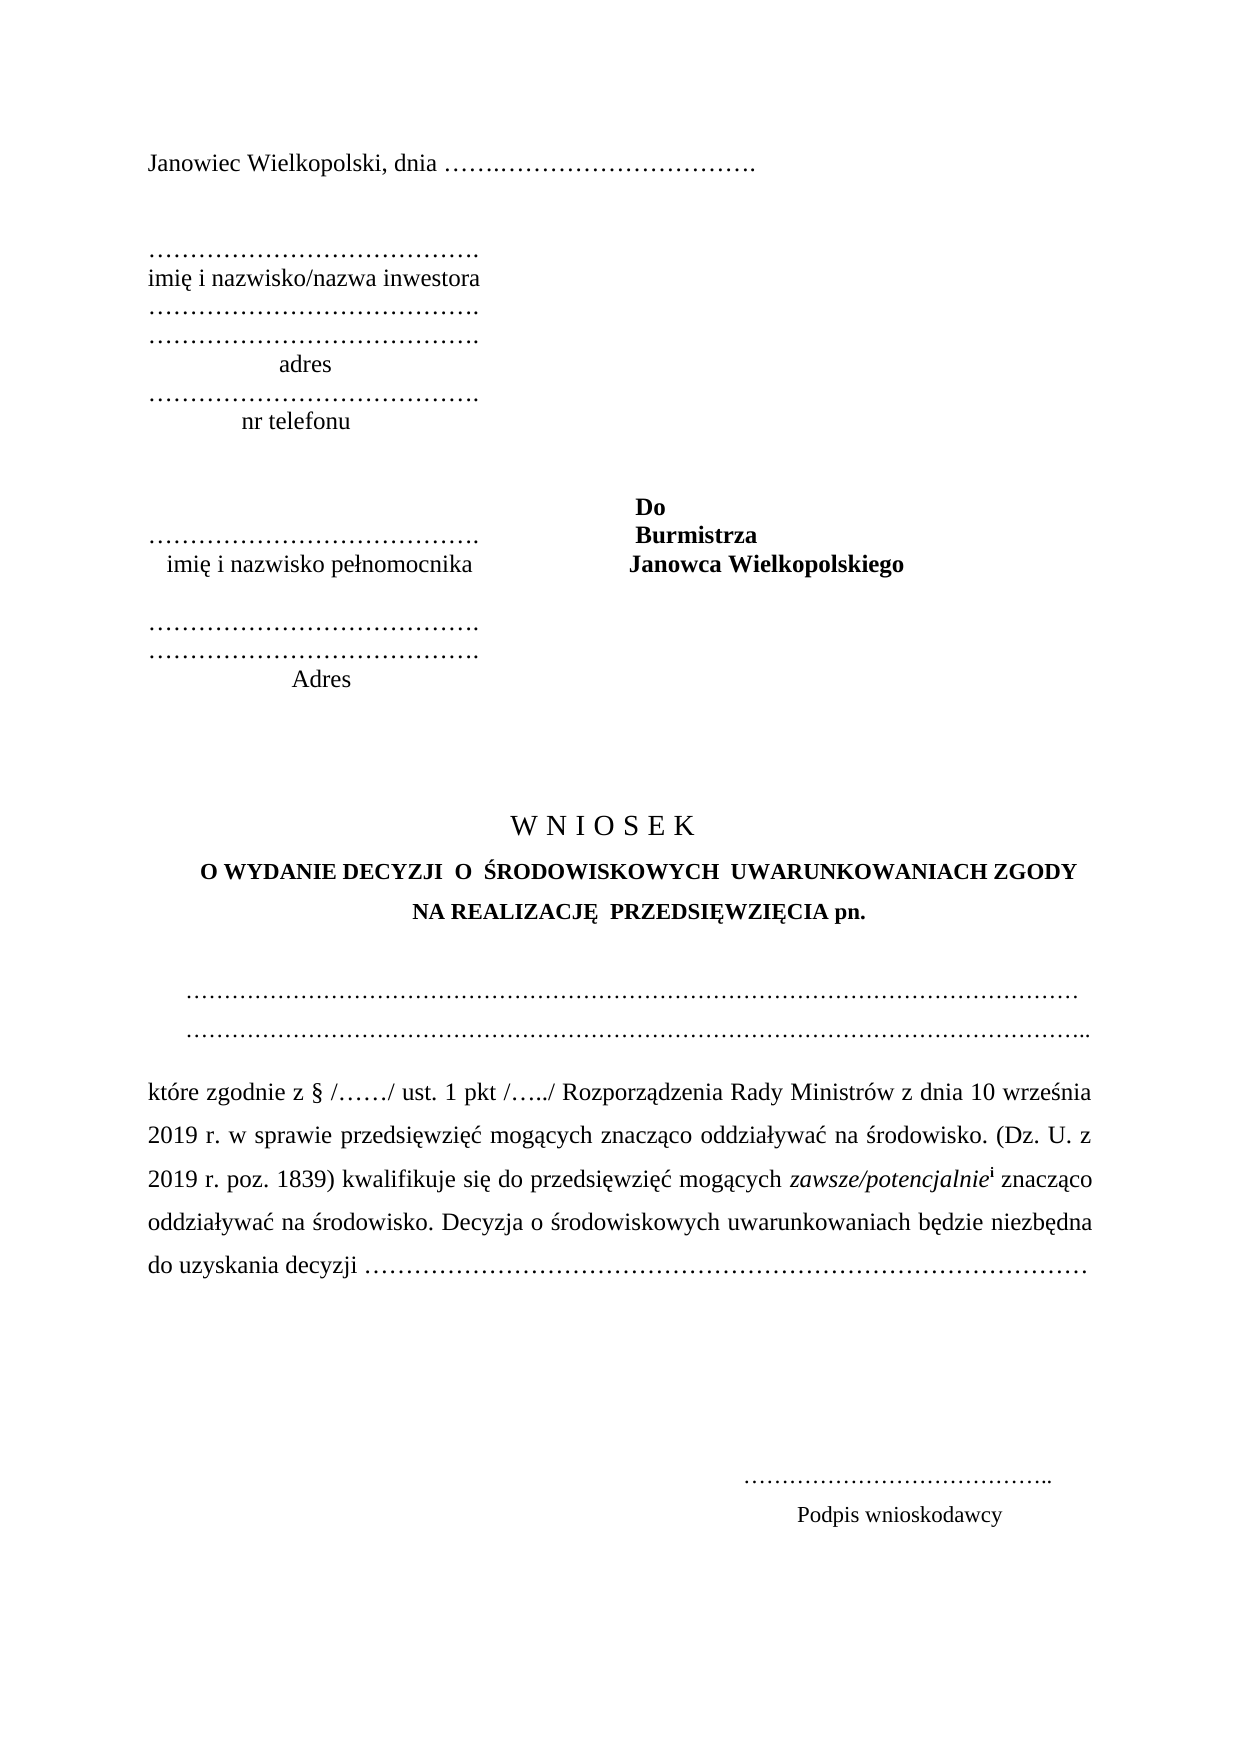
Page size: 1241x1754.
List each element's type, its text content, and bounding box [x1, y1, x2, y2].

text …………………………………. [148, 291, 1093, 320]
text Janowiec Wielkopolski, dnia …….…………………………. [148, 148, 1093, 176]
text ……………………………………………………………………………………………………………………………………………………………………………………………………………….. [185, 977, 1093, 1043]
text Do [148, 492, 1093, 521]
text …………………………………. Burmistrza [148, 521, 1093, 549]
text ………………………………….. [185, 1462, 1093, 1488]
text które zgodnie z § /……/ ust. 1 pkt /…../ Rozporządzenia Rady Ministrów z dnia 10 września 2019 r. w sprawie przedsięwzięć mogących znacząco oddziaływać na środowisko. (Dz. U. z 2019 r. poz. 1839) kwalifikuje się do przedsięwzięć mogących zawsze/potencjalnie znacząco oddziaływać na środowisko. Decyzja o środowiskowych uwarunkowaniach będzie niezbędna do uzyskania decyzji …………………………………………………………………………… [148, 1077, 1093, 1279]
text nr telefonu [148, 406, 1093, 435]
text WNIOSEK [148, 808, 1093, 842]
text imię i nazwisko/nazwa inwestora [148, 263, 1093, 291]
text Adres [148, 664, 1093, 693]
text …………………………………. [148, 320, 1093, 349]
text adres [148, 349, 1093, 378]
text …………………………………. [148, 378, 1093, 406]
text Podpis wnioskodawcy [185, 1501, 1093, 1528]
text …………………………………. [148, 636, 1093, 664]
text …………………………………. [148, 607, 1093, 636]
text O WYDANIE DECYZJI O ŚRODOWISKOWYCH UWARUNKOWANIACH ZGODY NA REALIZACJĘ PRZEDSIĘWZIĘCIA pn. [185, 858, 1093, 924]
text …………………………………. [148, 234, 1093, 263]
text imię i nazwisko pełnomocnika Janowca Wielkopolskiego [148, 549, 1093, 578]
